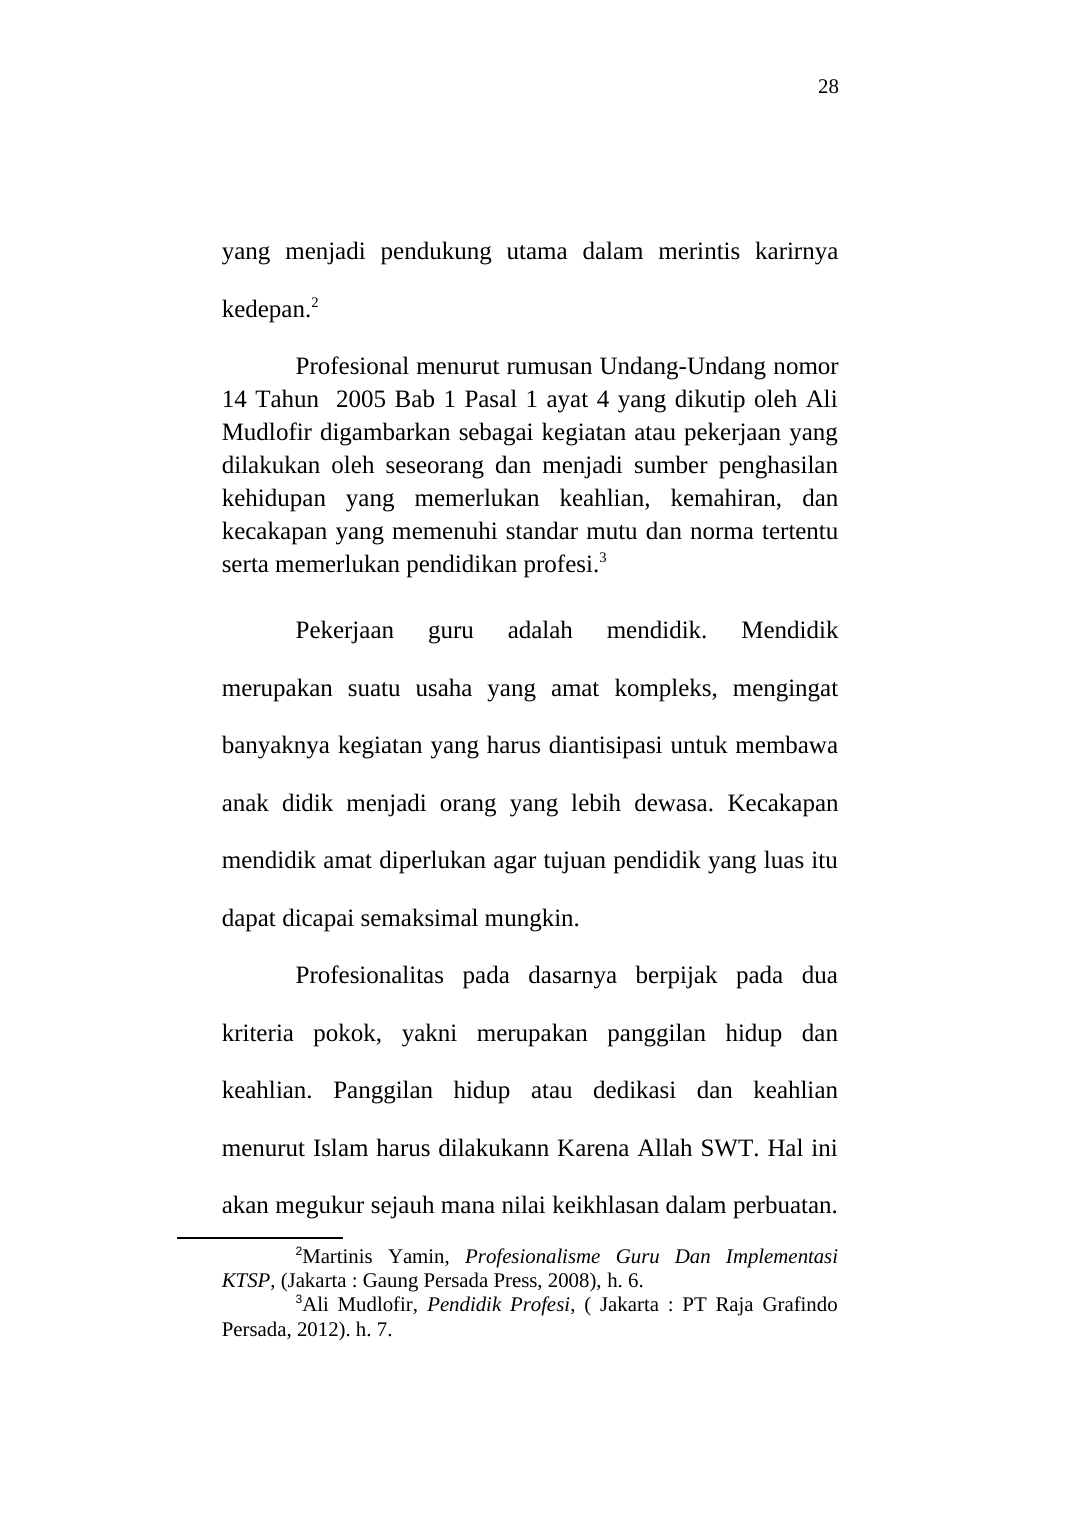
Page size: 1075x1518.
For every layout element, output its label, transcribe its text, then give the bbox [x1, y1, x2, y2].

text Profesional menurut rumusan Undang-Undang nomor 14 Tahun 2005 Bab 1 Pasal 1 ayat 4 yang dikutip oleh Ali Mudlofir digambarkan sebagai kegiatan atau pekerjaan yang dilakukan oleh seseorang dan menjadi sumber penghasilan kehidupan yang memerlukan keahlian, kemahiran, dan kecakapan yang memenuhi standar mutu dan norma tertentu serta memerlukan pendidikan profesi. [222, 351, 838, 578]
text Pekerjaan guru adalah mendidik. Mendidik merupakan suatu usaha yang amat kompleks, mengingat banyaknya kegiatan yang harus diantisipasi untuk membawa anak didik menjadi orang yang lebih dewasa. Kecakapan mendidik amat diperlukan agar tujuan pendidik yang luas itu dapat dicapai semaksimal mungkin. [222, 615, 838, 932]
